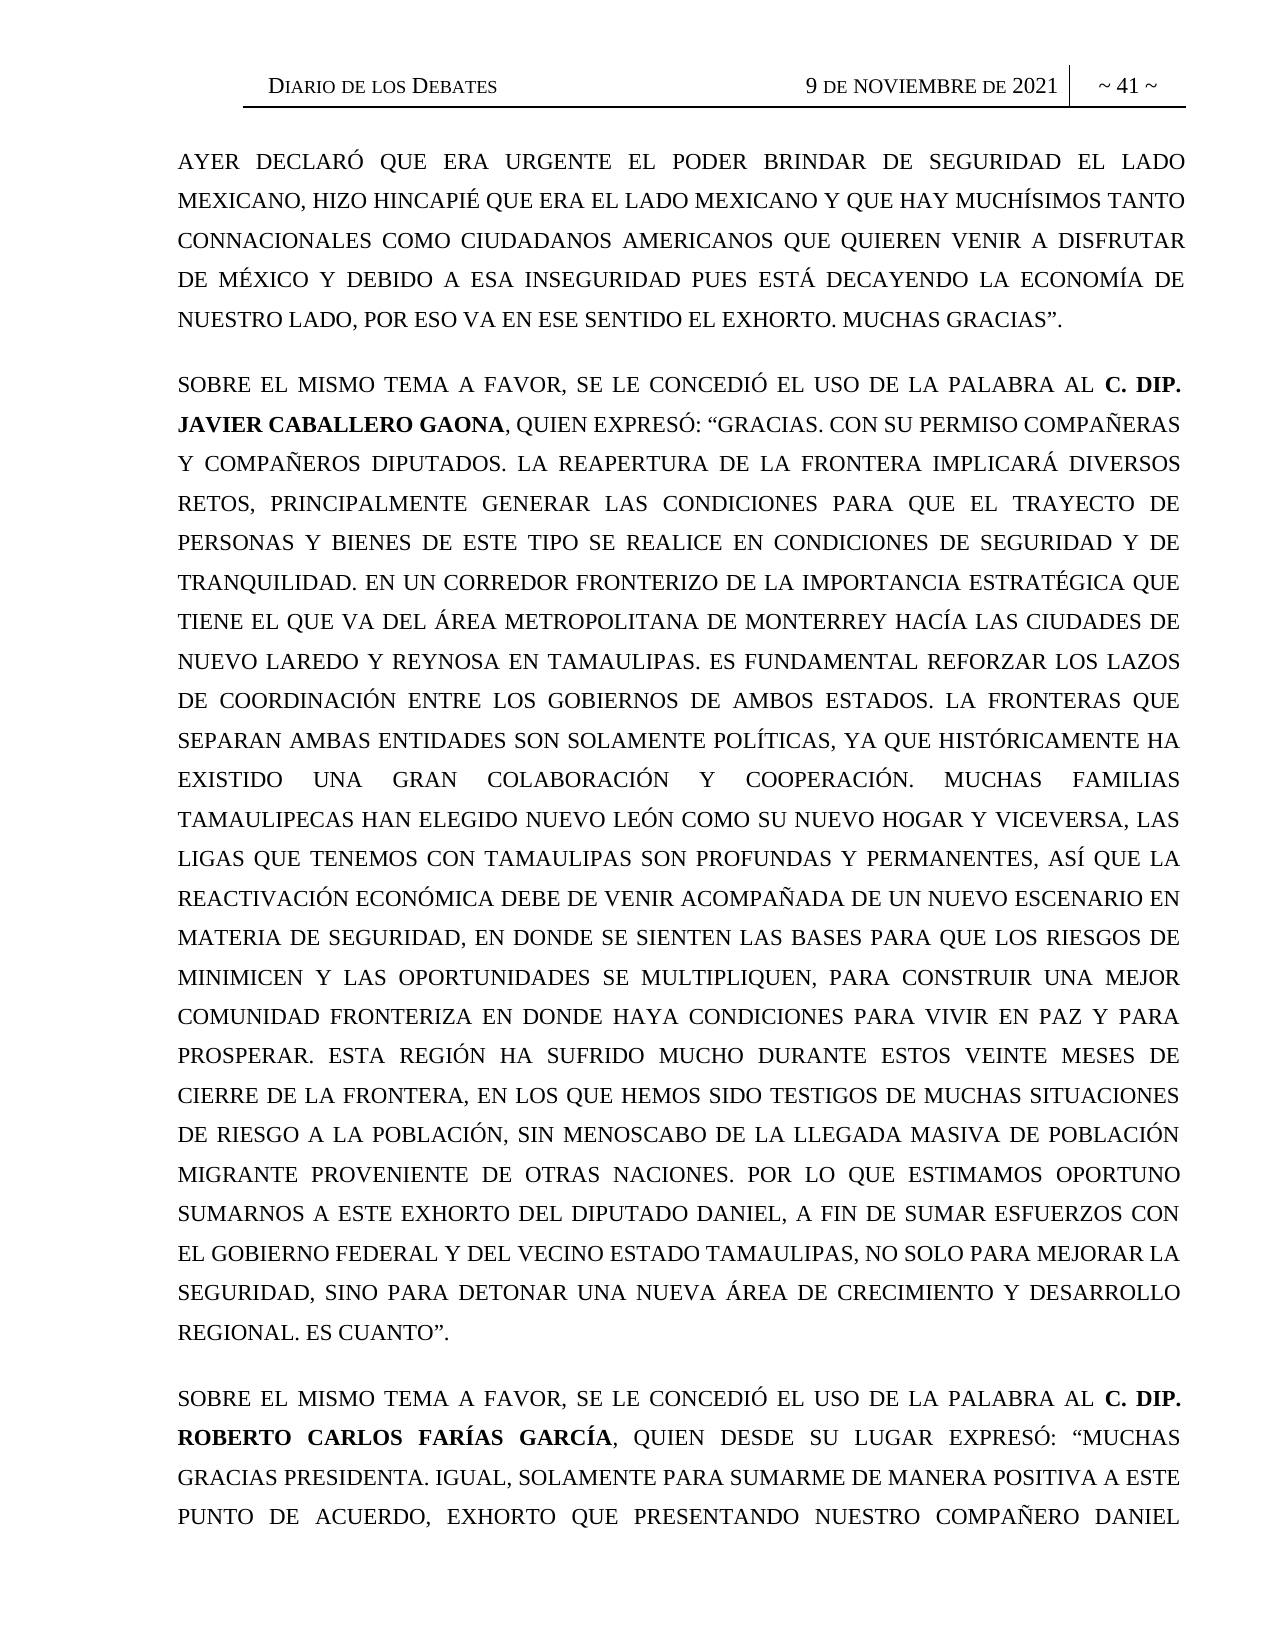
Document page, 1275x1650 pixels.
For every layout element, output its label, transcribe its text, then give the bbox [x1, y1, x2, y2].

text SOBRE EL MISMO TEMA A FAVOR, SE LE CONCEDIÓ EL USO DE LA PALABRA AL C. DIP. JAVIER CABALLERO GAONA, QUIEN EXPRESÓ: “GRACIAS. CON SU PERMISO COMPAÑERAS Y COMPAÑEROS DIPUTADOS. LA REAPERTURA DE LA FRONTERA IMPLICARÁ DIVERSOS RETOS, PRINCIPALMENTE GENERAR LAS CONDICIONES PARA QUE EL TRAYECTO DE PERSONAS Y BIENES DE ESTE TIPO SE REALICE EN CONDICIONES DE SEGURIDAD Y DE TRANQUILIDAD. EN UN CORREDOR FRONTERIZO DE LA IMPORTANCIA ESTRATÉGICA QUE TIENE EL QUE VA DEL ÁREA METROPOLITANA DE MONTERREY HACÍA LAS CIUDADES DE NUEVO LAREDO Y REYNOSA EN TAMAULIPAS. ES FUNDAMENTAL REFORZAR LOS LAZOS DE COORDINACIÓN ENTRE LOS GOBIERNOS DE AMBOS ESTADOS. LA FRONTERAS QUE SEPARAN AMBAS ENTIDADES SON SOLAMENTE POLÍTICAS, YA QUE HISTÓRICAMENTE HA EXISTIDO UNA GRAN COLABORACIÓN Y COOPERACIÓN. MUCHAS FAMILIAS TAMAULIPECAS HAN ELEGIDO NUEVO LEÓN COMO SU NUEVO HOGAR Y VICEVERSA, LAS LIGAS QUE TENEMOS CON TAMAULIPAS SON PROFUNDAS Y PERMANENTES, ASÍ QUE LA REACTIVACIÓN ECONÓMICA DEBE DE VENIR ACOMPAÑADA DE UN NUEVO ESCENARIO EN MATERIA DE SEGURIDAD, EN DONDE SE SIENTEN LAS BASES PARA QUE LOS RIESGOS DE MINIMICEN Y LAS OPORTUNIDADES SE MULTIPLIQUEN, PARA CONSTRUIR UNA MEJOR COMUNIDAD FRONTERIZA EN DONDE HAYA CONDICIONES PARA VIVIR EN PAZ Y PARA PROSPERAR. ESTA REGIÓN HA SUFRIDO MUCHO DURANTE ESTOS VEINTE MESES DE CIERRE DE LA FRONTERA, EN LOS QUE HEMOS SIDO TESTIGOS DE MUCHAS SITUACIONES DE RIESGO A LA POBLACIÓN, SIN MENOSCABO DE LA LLEGADA MASIVA DE POBLACIÓN MIGRANTE PROVENIENTE DE OTRAS NACIONES. POR LO QUE ESTIMAMOS OPORTUNO SUMARNOS A ESTE EXHORTO DEL DIPUTADO DANIEL, A FIN DE SUMAR ESFUERZOS CON EL GOBIERNO FEDERAL Y DEL VECINO ESTADO TAMAULIPAS, NO SOLO PARA MEJORAR LA SEGURIDAD, SINO PARA DETONAR UNA NUEVA ÁREA DE CRECIMIENTO Y DESARROLLO REGIONAL. ES CUANTO”. [177, 371, 1181, 1345]
